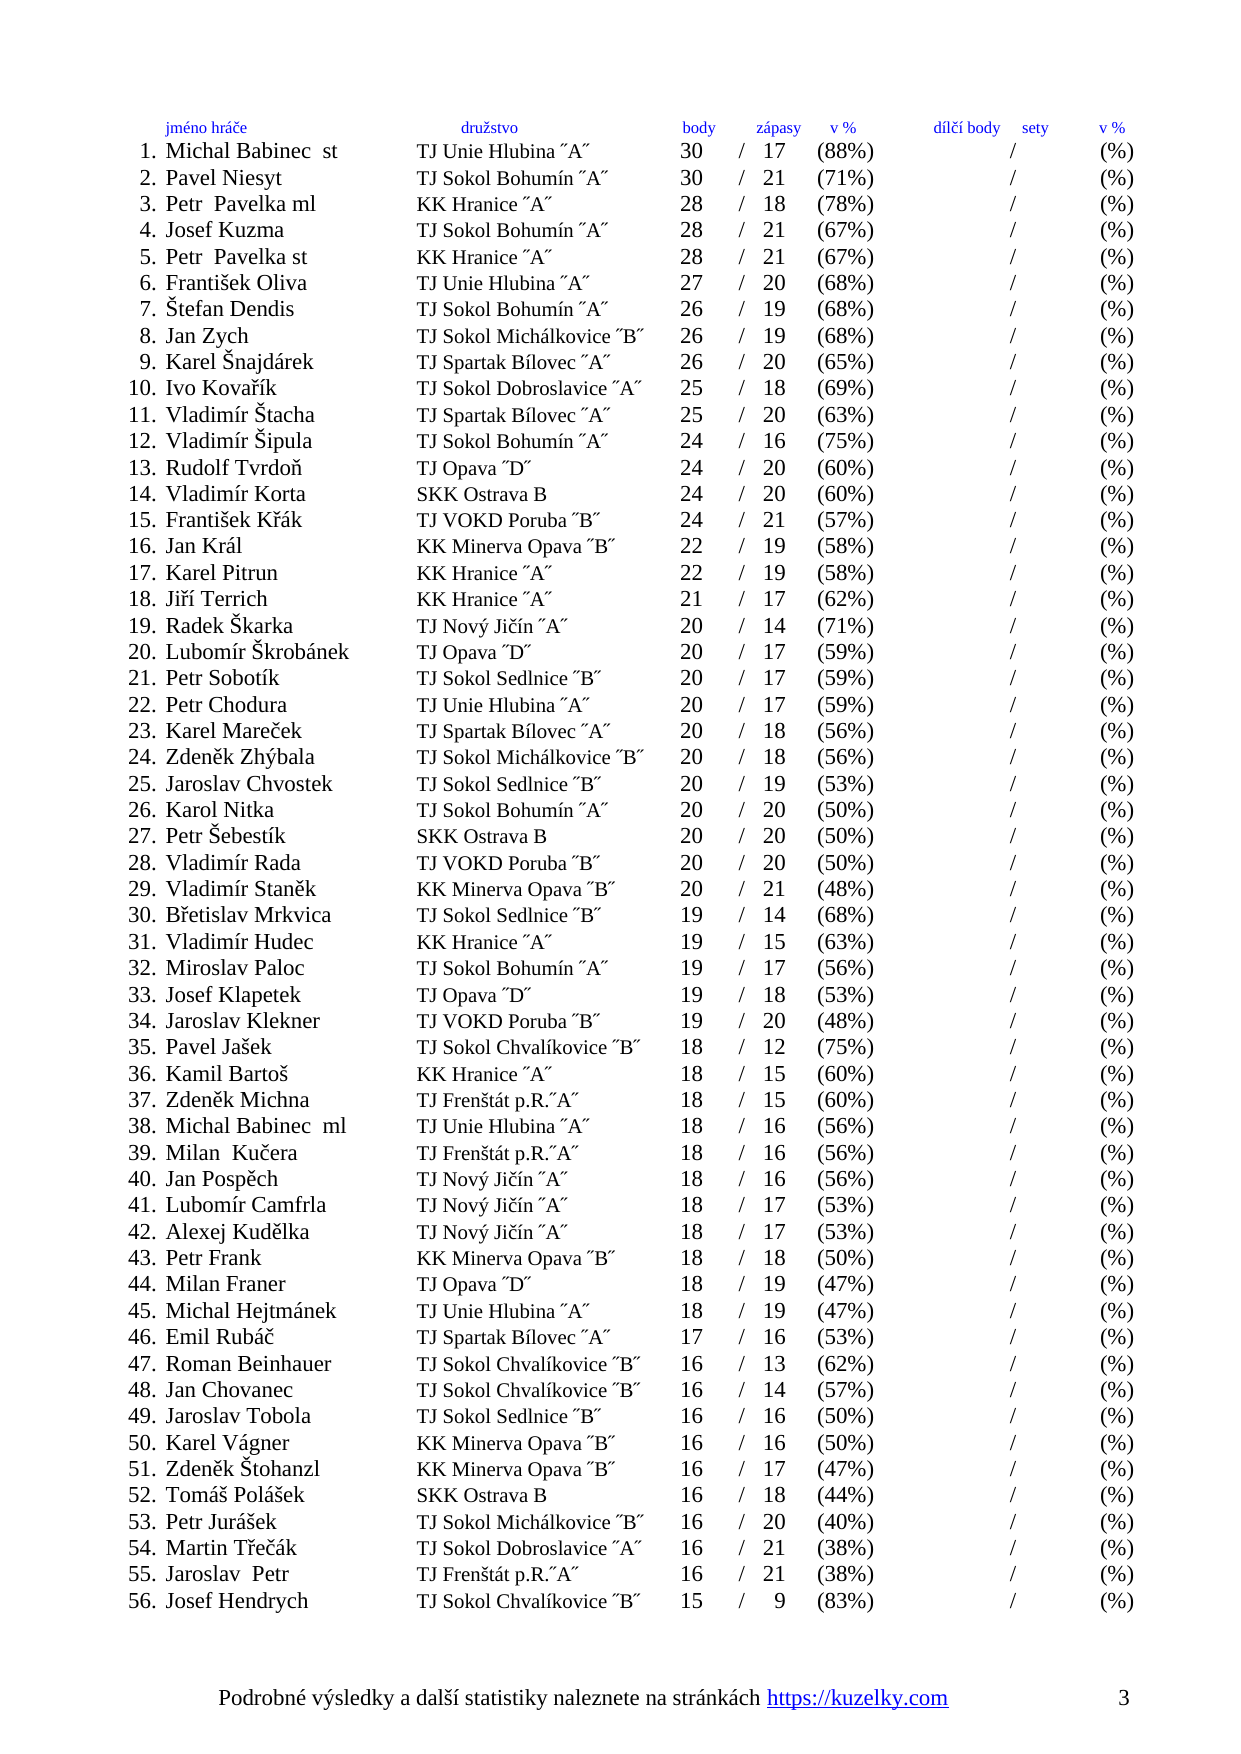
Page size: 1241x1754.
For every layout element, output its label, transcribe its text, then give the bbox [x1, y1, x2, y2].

text 29. Vladimír Staněk KK Minerva Opava ˝B˝ 20 / 21 (48%) / (%) [106, 875, 1134, 902]
text 13. Rudolf Tvrdoň TJ Opava ˝D˝ 24 / 20 (60%) / (%) [106, 453, 1134, 480]
text 43. Petr Frank KK Minerva Opava ˝B˝ 18 / 18 (50%) / (%) [106, 1244, 1134, 1271]
text 5. Petr Pavelka st KK Hranice ˝A˝ 28 / 21 (67%) / (%) [106, 243, 1134, 269]
text 53. Petr Jurášek TJ Sokol Michálkovice ˝B˝ 16 / 20 (40%) / (%) [106, 1508, 1134, 1534]
text 30. Břetislav Mrkvica TJ Sokol Sedlnice ˝B˝ 19 / 14 (68%) / (%) [106, 902, 1134, 928]
text 26. Karol Nitka TJ Sokol Bohumín ˝A˝ 20 / 20 (50%) / (%) [106, 796, 1134, 822]
text 14. Vladimír Korta SKK Ostrava B 24 / 20 (60%) / (%) [106, 480, 1134, 506]
text 2. Pavel Niesyt TJ Sokol Bohumín ˝A˝ 30 / 21 (71%) / (%) [106, 164, 1134, 190]
text 35. Pavel Jašek TJ Sokol Chvalíkovice ˝B˝ 18 / 12 (75%) / (%) [106, 1033, 1134, 1060]
text 40. Jan Pospěch TJ Nový Jičín ˝A˝ 18 / 16 (56%) / (%) [106, 1165, 1134, 1191]
text 37. Zdeněk Michna TJ Frenštát p.R.˝A˝ 18 / 15 (60%) / (%) [106, 1086, 1134, 1112]
text 47. Roman Beinhauer TJ Sokol Chvalíkovice ˝B˝ 16 / 13 (62%) / (%) [106, 1349, 1134, 1376]
text 3. Petr Pavelka ml KK Hranice ˝A˝ 28 / 18 (78%) / (%) [106, 190, 1134, 216]
text 21. Petr Sobotík TJ Sokol Sedlnice ˝B˝ 20 / 17 (59%) / (%) [106, 664, 1134, 691]
text 51. Zdeněk Štohanzl KK Minerva Opava ˝B˝ 16 / 17 (47%) / (%) [106, 1455, 1134, 1481]
text 31. Vladimír Hudec KK Hranice ˝A˝ 19 / 15 (63%) / (%) [106, 928, 1134, 954]
text 50. Karel Vágner KK Minerva Opava ˝B˝ 16 / 16 (50%) / (%) [106, 1429, 1134, 1455]
text 27. Petr Šebestík SKK Ostrava B 20 / 20 (50%) / (%) [106, 822, 1134, 849]
text 45. Michal Hejtmánek TJ Unie Hlubina ˝A˝ 18 / 19 (47%) / (%) [106, 1297, 1134, 1323]
text 25. Jaroslav Chvostek TJ Sokol Sedlnice ˝B˝ 20 / 19 (53%) / (%) [106, 770, 1134, 796]
text 46. Emil Rubáč TJ Spartak Bílovec ˝A˝ 17 / 16 (53%) / (%) [106, 1323, 1134, 1349]
text 32. Miroslav Paloc TJ Sokol Bohumín ˝A˝ 19 / 17 (56%) / (%) [106, 954, 1134, 981]
text jméno hráče družstvo body zápasy v % dílčí body sety v % [106, 118, 1134, 137]
text 24. Zdeněk Zhýbala TJ Sokol Michálkovice ˝B˝ 20 / 18 (56%) / (%) [106, 743, 1134, 770]
text 7. Štefan Dendis TJ Sokol Bohumín ˝A˝ 26 / 19 (68%) / (%) [106, 295, 1134, 322]
text 8. Jan Zych TJ Sokol Michálkovice ˝B˝ 26 / 19 (68%) / (%) [106, 322, 1134, 348]
text 1. Michal Babinec st TJ Unie Hlubina ˝A˝ 30 / 17 (88%) / (%) [106, 137, 1134, 164]
text 4. Josef Kuzma TJ Sokol Bohumín ˝A˝ 28 / 21 (67%) / (%) [106, 216, 1134, 243]
text 39. Milan Kučera TJ Frenštát p.R.˝A˝ 18 / 16 (56%) / (%) [106, 1139, 1134, 1165]
text 38. Michal Babinec ml TJ Unie Hlubina ˝A˝ 18 / 16 (56%) / (%) [106, 1112, 1134, 1139]
text 9. Karel Šnajdárek TJ Spartak Bílovec ˝A˝ 26 / 20 (65%) / (%) [106, 348, 1134, 374]
text 15. František Křák TJ VOKD Poruba ˝B˝ 24 / 21 (57%) / (%) [106, 506, 1134, 533]
text 54. Martin Třečák TJ Sokol Dobroslavice ˝A˝ 16 / 21 (38%) / (%) [106, 1534, 1134, 1560]
text 11. Vladimír Štacha TJ Spartak Bílovec ˝A˝ 25 / 20 (63%) / (%) [106, 401, 1134, 427]
text 28. Vladimír Rada TJ VOKD Poruba ˝B˝ 20 / 20 (50%) / (%) [106, 849, 1134, 875]
text 36. Kamil Bartoš KK Hranice ˝A˝ 18 / 15 (60%) / (%) [106, 1060, 1134, 1086]
text 41. Lubomír Camfrla TJ Nový Jičín ˝A˝ 18 / 17 (53%) / (%) [106, 1191, 1134, 1218]
text 34. Jaroslav Klekner TJ VOKD Poruba ˝B˝ 19 / 20 (48%) / (%) [106, 1007, 1134, 1033]
text 17. Karel Pitrun KK Hranice ˝A˝ 22 / 19 (58%) / (%) [106, 559, 1134, 585]
text 48. Jan Chovanec TJ Sokol Chvalíkovice ˝B˝ 16 / 14 (57%) / (%) [106, 1376, 1134, 1402]
text 16. Jan Král KK Minerva Opava ˝B˝ 22 / 19 (58%) / (%) [106, 533, 1134, 559]
text 42. Alexej Kudělka TJ Nový Jičín ˝A˝ 18 / 17 (53%) / (%) [106, 1218, 1134, 1244]
text 18. Jiří Terrich KK Hranice ˝A˝ 21 / 17 (62%) / (%) [106, 585, 1134, 612]
text 44. Milan Franer TJ Opava ˝D˝ 18 / 19 (47%) / (%) [106, 1271, 1134, 1297]
text 20. Lubomír Škrobánek TJ Opava ˝D˝ 20 / 17 (59%) / (%) [106, 638, 1134, 664]
text 22. Petr Chodura TJ Unie Hlubina ˝A˝ 20 / 17 (59%) / (%) [106, 691, 1134, 717]
text 6. František Oliva TJ Unie Hlubina ˝A˝ 27 / 20 (68%) / (%) [106, 269, 1134, 295]
text 19. Radek Škarka TJ Nový Jičín ˝A˝ 20 / 14 (71%) / (%) [106, 612, 1134, 638]
text 23. Karel Mareček TJ Spartak Bílovec ˝A˝ 20 / 18 (56%) / (%) [106, 717, 1134, 743]
text 56. Josef Hendrych TJ Sokol Chvalíkovice ˝B˝ 15 / 9 (83%) / (%) [106, 1587, 1134, 1613]
text 55. Jaroslav Petr TJ Frenštát p.R.˝A˝ 16 / 21 (38%) / (%) [106, 1560, 1134, 1587]
text 52. Tomáš Polášek SKK Ostrava B 16 / 18 (44%) / (%) [106, 1481, 1134, 1508]
text 10. Ivo Kovařík TJ Sokol Dobroslavice ˝A˝ 25 / 18 (69%) / (%) [106, 374, 1134, 401]
text 49. Jaroslav Tobola TJ Sokol Sedlnice ˝B˝ 16 / 16 (50%) / (%) [106, 1402, 1134, 1429]
text 33. Josef Klapetek TJ Opava ˝D˝ 19 / 18 (53%) / (%) [106, 981, 1134, 1007]
text 12. Vladimír Šipula TJ Sokol Bohumín ˝A˝ 24 / 16 (75%) / (%) [106, 427, 1134, 453]
